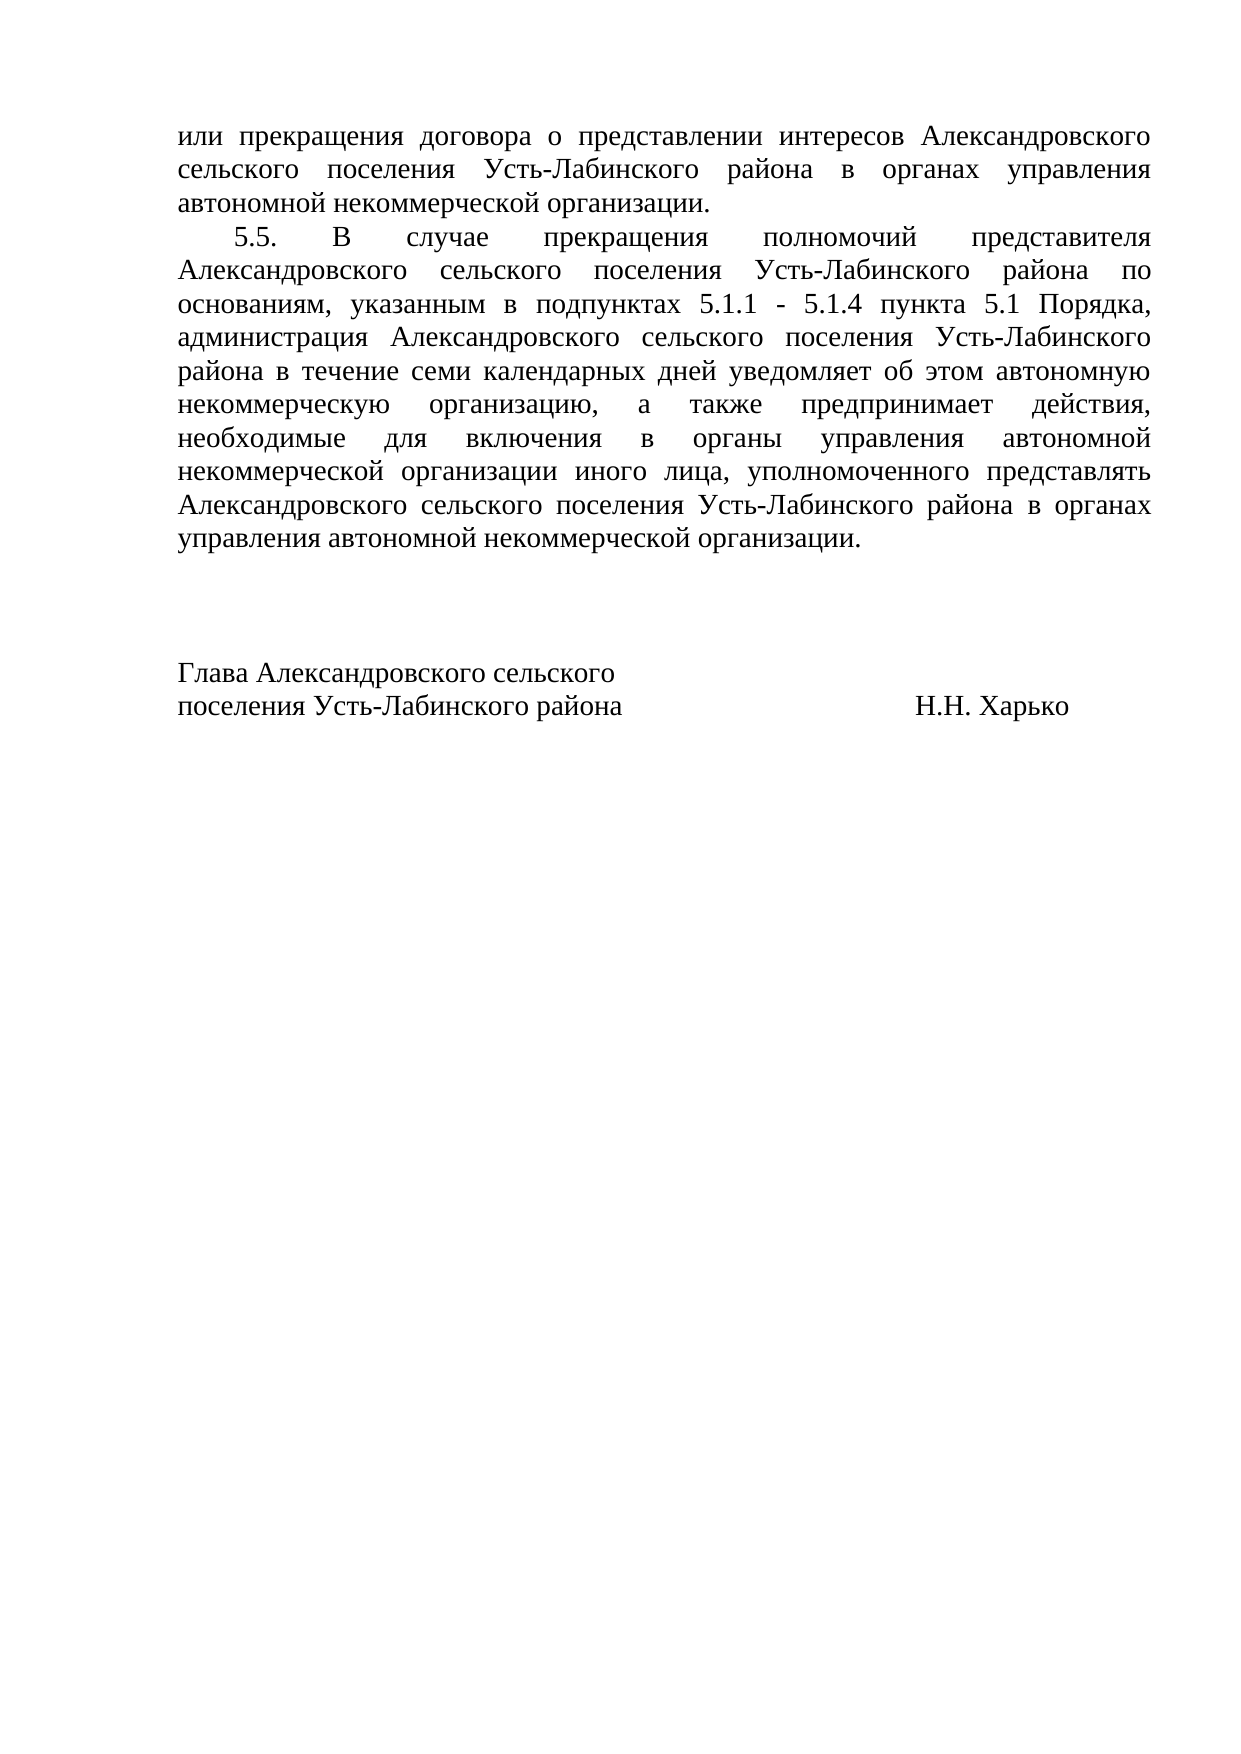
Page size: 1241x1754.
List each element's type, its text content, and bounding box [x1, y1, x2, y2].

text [177, 118, 1152, 219]
text поселения Усть-Лабинского района Н.Н. Харько [177, 688, 1152, 722]
text Глава Александровского сельского [177, 655, 1152, 688]
text 5.5. В случае прекращения полномочий представителя Александровского сельского поселения Усть-Лабинского района по основаниям, указанным в подпунктах 5.1.1 - 5.1.4 пункта 5.1 Порядка, администрация Александровского сельского поселения Усть-Лабинского района в течение семи календарных дней уведомляет об этом автономную некоммерческую организацию, а также предпринимает действия, необходимые для включения в органы управления автономной некоммерческой организации иного лица, уполномоченного представлять Александровского сельского поселения Усть-Лабинского района в органах управления автономной некоммерческой организации. [177, 219, 1152, 554]
